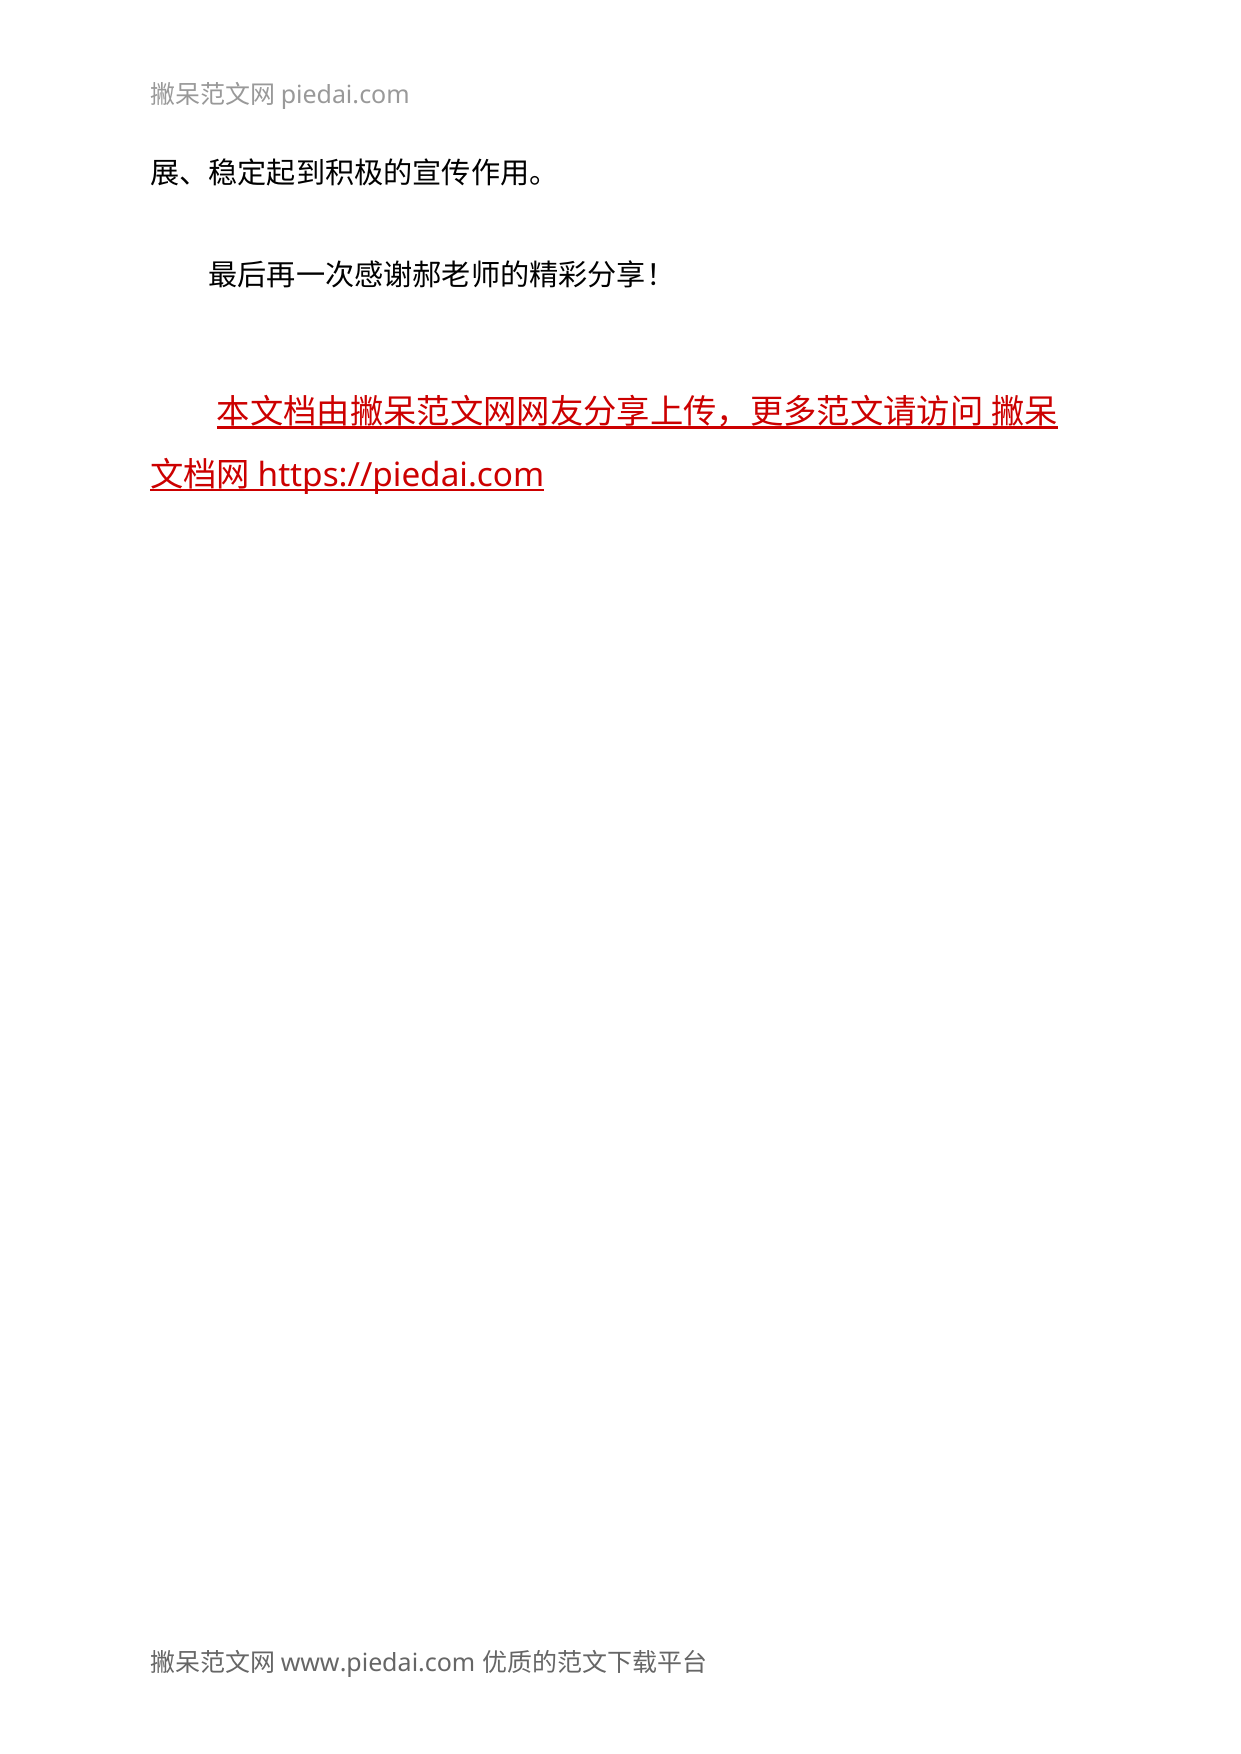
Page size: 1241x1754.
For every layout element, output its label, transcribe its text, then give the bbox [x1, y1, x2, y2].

text 本文档由撇呆范文网网友分享上传，更多范文请访问 撇呆文档网 https://piedai.com [150, 385, 1090, 496]
text 最后再一次感谢郝老师的精彩分享！ [150, 252, 1090, 294]
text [150, 150, 1090, 192]
